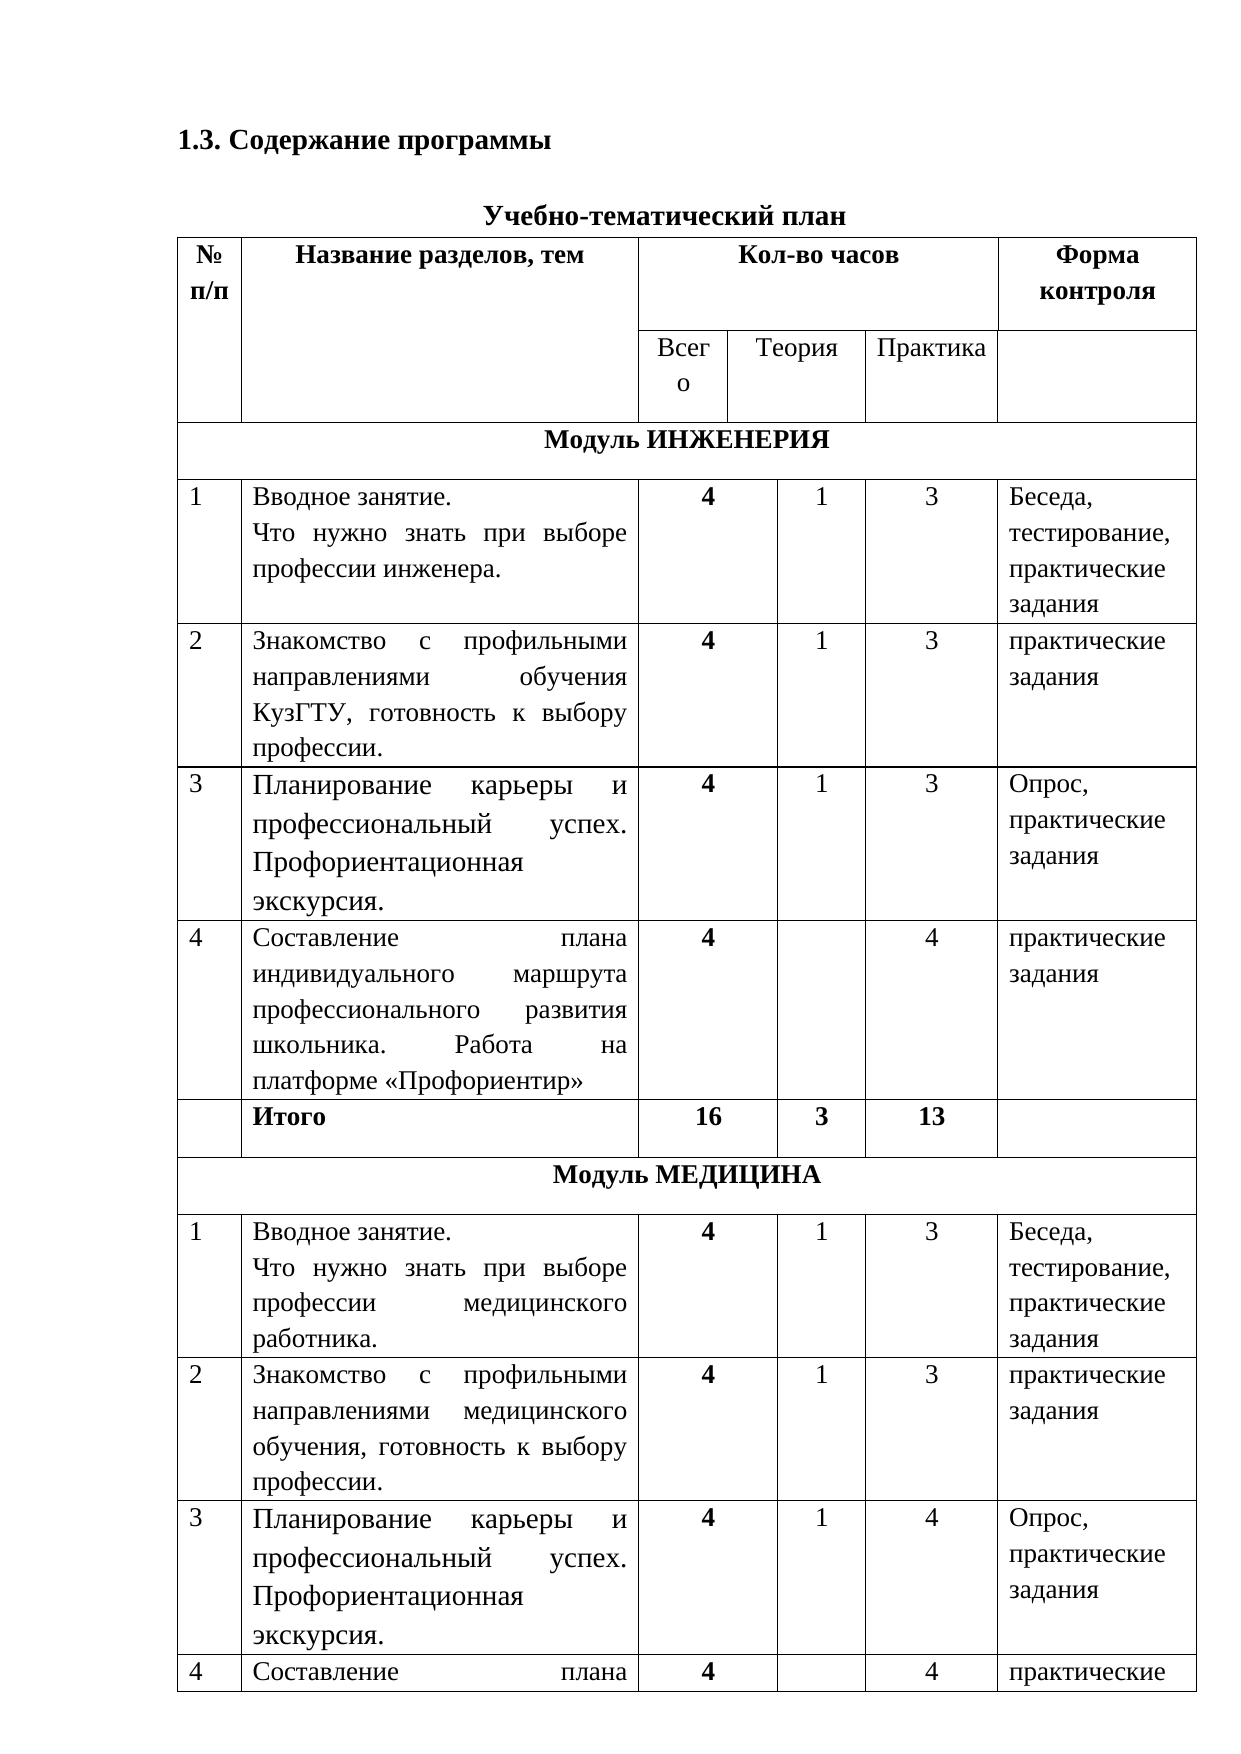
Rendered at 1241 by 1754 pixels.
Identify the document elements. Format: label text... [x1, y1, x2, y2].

table_cell Опрос, практические задания [998, 1501, 1196, 1654]
table_cell 4 [639, 1655, 777, 1691]
table_cell 1 [778, 1501, 865, 1654]
table_cell Вводное занятие. Что нужно знать при выборе профессии инженера. [242, 480, 638, 623]
subtitle 1.3. Содержание программы [177, 122, 1152, 156]
table_cell 16 [639, 1100, 777, 1157]
table_cell 3 [178, 1501, 241, 1654]
table_cell 4 [178, 1655, 241, 1691]
table_cell Составление плана индивидуального маршрута профессионального развития школьника. Работа на платформе «Профориентир» [242, 921, 638, 1099]
table_cell 3 [866, 624, 997, 766]
table_cell практические задания [998, 921, 1196, 1099]
table_cell 3 [866, 768, 997, 920]
table_cell 1 [178, 480, 241, 623]
table_cell [778, 1655, 865, 1691]
table_cell 4 [639, 1358, 777, 1500]
table_cell Вводное занятие. Что нужно знать при выборе профессии медицинского работника. [242, 1215, 638, 1357]
table_header Кол-во часов [639, 238, 998, 330]
table_cell 4 [639, 624, 777, 766]
table_cell 2 [178, 1358, 241, 1500]
table_cell Знакомство с профильными направлениями медицинского обучения, готовность к выбору профессии. [242, 1358, 638, 1500]
table_header Название разделов, тем [242, 238, 638, 422]
table_cell Практика [866, 331, 997, 422]
table_cell 3 [866, 1358, 997, 1500]
table_cell Опрос, практические задания [998, 768, 1196, 920]
table_cell 1 [778, 624, 865, 766]
table_cell [178, 1100, 241, 1157]
table_cell 4 [639, 921, 777, 1099]
table_cell 4 [866, 1501, 997, 1654]
table_cell 1 [778, 1215, 865, 1357]
table_header Форма контроля [999, 238, 1196, 330]
table_cell 1 [778, 768, 865, 920]
subtitle Учебно-тематический план [177, 198, 1152, 232]
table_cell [242, 1655, 638, 1691]
table_cell Модуль МЕДИЦИНА [178, 1158, 1196, 1214]
table_cell практические задания [998, 624, 1196, 766]
table_cell 1 [778, 1358, 865, 1500]
table_cell 3 [866, 480, 997, 623]
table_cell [998, 1655, 1196, 1691]
table_cell [778, 921, 865, 1099]
table_cell Знакомство с профильными направлениями обучения КузГТУ, готовность к выбору профессии. [242, 624, 638, 766]
table_cell 4 [639, 1215, 777, 1357]
table_cell Всего [639, 331, 727, 422]
table_cell практические задания [998, 1358, 1196, 1500]
table_cell Беседа, тестирование, практические задания [998, 1215, 1196, 1357]
table_cell 1 [178, 1215, 241, 1357]
table_cell 1 [778, 480, 865, 623]
table_cell Планирование карьеры и профессиональный успех. Профориентационная экскурсия. [242, 768, 638, 920]
table_cell Теория [728, 331, 865, 422]
table_cell 4 [178, 921, 241, 1099]
table_cell Планирование карьеры и профессиональный успех. Профориентационная экскурсия. [242, 1501, 638, 1654]
table_cell 4 [639, 768, 777, 920]
table_cell 3 [866, 1215, 997, 1357]
table_cell 4 [639, 480, 777, 623]
table_cell 13 [866, 1100, 997, 1157]
table_cell Беседа, тестирование, практические задания [998, 480, 1196, 623]
table_cell 2 [178, 624, 241, 766]
table_cell [998, 1100, 1196, 1157]
table_cell [998, 331, 1196, 422]
table_cell 4 [866, 921, 997, 1099]
table_cell 3 [178, 768, 241, 920]
table_cell Итого [242, 1100, 638, 1157]
table_cell 4 [639, 1501, 777, 1654]
table_cell 3 [778, 1100, 865, 1157]
table_cell 4 [866, 1655, 997, 1691]
table_cell Модуль ИНЖЕНЕРИЯ [178, 423, 1196, 479]
table_header № п/п [178, 238, 241, 422]
